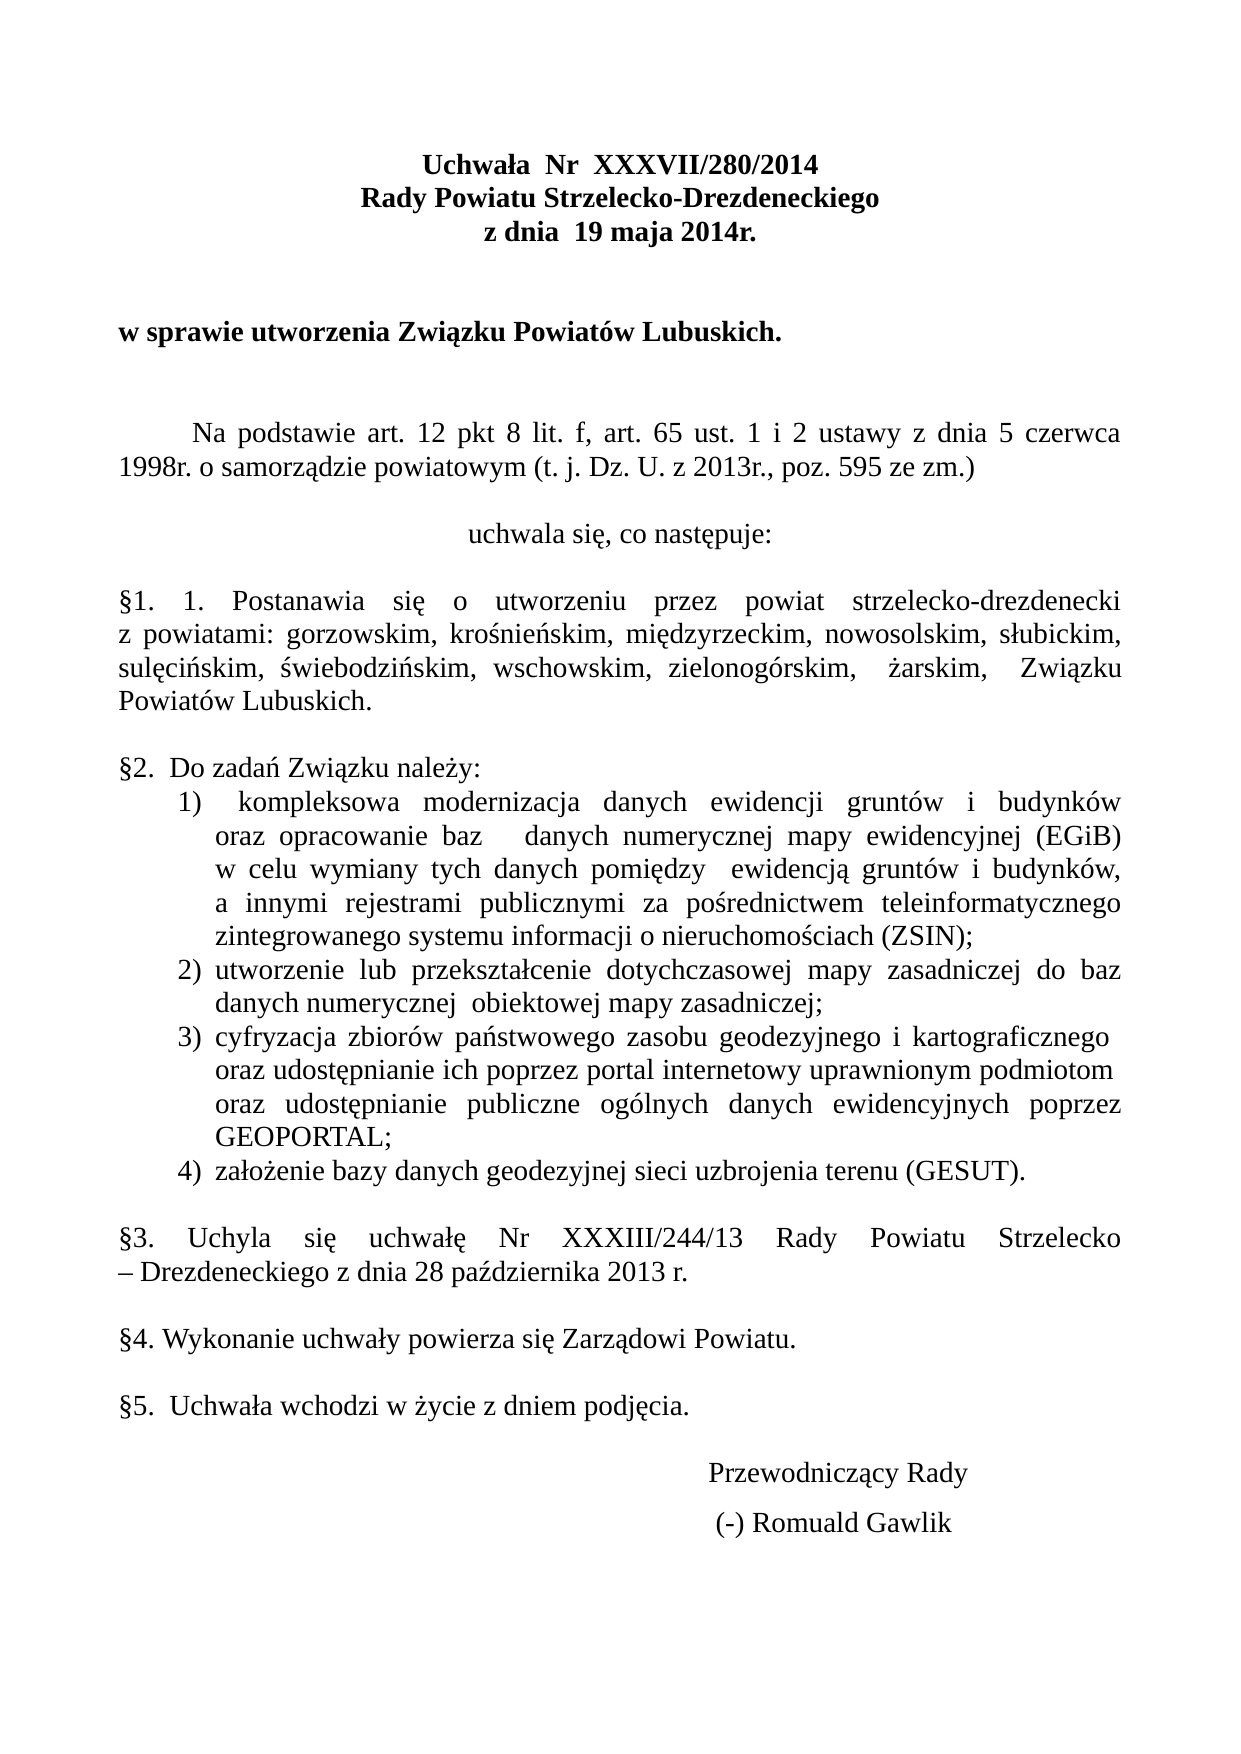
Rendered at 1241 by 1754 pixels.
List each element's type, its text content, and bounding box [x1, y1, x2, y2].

text §2. Do zadań Związku należy: [118, 751, 1122, 784]
text uchwala się, co następuje: [118, 516, 1122, 549]
list założenie bazy danych geodezyjnej sieci uzbrojenia terenu (GESUT). [177, 1153, 1122, 1187]
text w sprawie utworzenia Związku Powiatów Lubuskich. [118, 314, 1122, 348]
text Na podstawie art. 12 pkt 8 lit. f, art. 65 ust. 1 i 2 ustawy z dnia 5 czerwca 1998r. o samorządzie powiatowym (t. j. Dz. U. z 2013r., poz. 595 ze zm.) [118, 415, 1122, 482]
text §5. Uchwała wchodzi w życie z dniem podjęcia. [118, 1388, 1122, 1421]
list cyfryzacja zbiorów państwowego zasobu geodezyjnego i kartograficznego oraz udostępnianie ich poprzez portal internetowy uprawnionym podmiotom oraz udostępnianie publiczne ogólnych danych ewidencyjnych poprzez GEOPORTAL; [177, 1019, 1122, 1153]
list utworzenie lub przekształcenie dotychczasowej mapy zasadniczej do baz danych numerycznej obiektowej mapy zasadniczej; [177, 952, 1122, 1019]
text z dnia 19 maja 2014r. [118, 214, 1122, 247]
text Rady Powiatu Strzelecko-Drezdeneckiego [118, 180, 1122, 214]
text (-) Romuald Gawlik [118, 1505, 1122, 1539]
text §4. Wykonanie uchwały powierza się Zarządowi Powiatu. [118, 1321, 1122, 1354]
text §3. Uchyla się uchwałę Nr XXXIII/244/13 Rady Powiatu Strzelecko – Drezdeneckiego z dnia 28 października 2013 r. [118, 1220, 1122, 1287]
text Przewodniczący Rady [118, 1455, 1122, 1488]
text Uchwała Nr XXXVII/280/2014 [118, 147, 1122, 180]
text §1. 1. Postanawia się o utworzeniu przez powiat strzelecko-drezdenecki z powiatami: gorzowskim, krośnieńskim, międzyrzeckim, nowosolskim, słubickim, sulęcińskim, świebodzińskim, wschowskim, zielonogórskim, żarskim, Związku Powiatów Lubuskich. [118, 583, 1122, 717]
list kompleksowa modernizacja danych ewidencji gruntów i budynków oraz opracowanie baz danych numerycznej mapy ewidencyjnej (EGiB) w celu wymiany tych danych pomiędzy ewidencją gruntów i budynków, a innymi rejestrami publicznymi za pośrednictwem teleinformatycznego zintegrowanego systemu informacji o nieruchomościach (ZSIN); [177, 784, 1122, 952]
